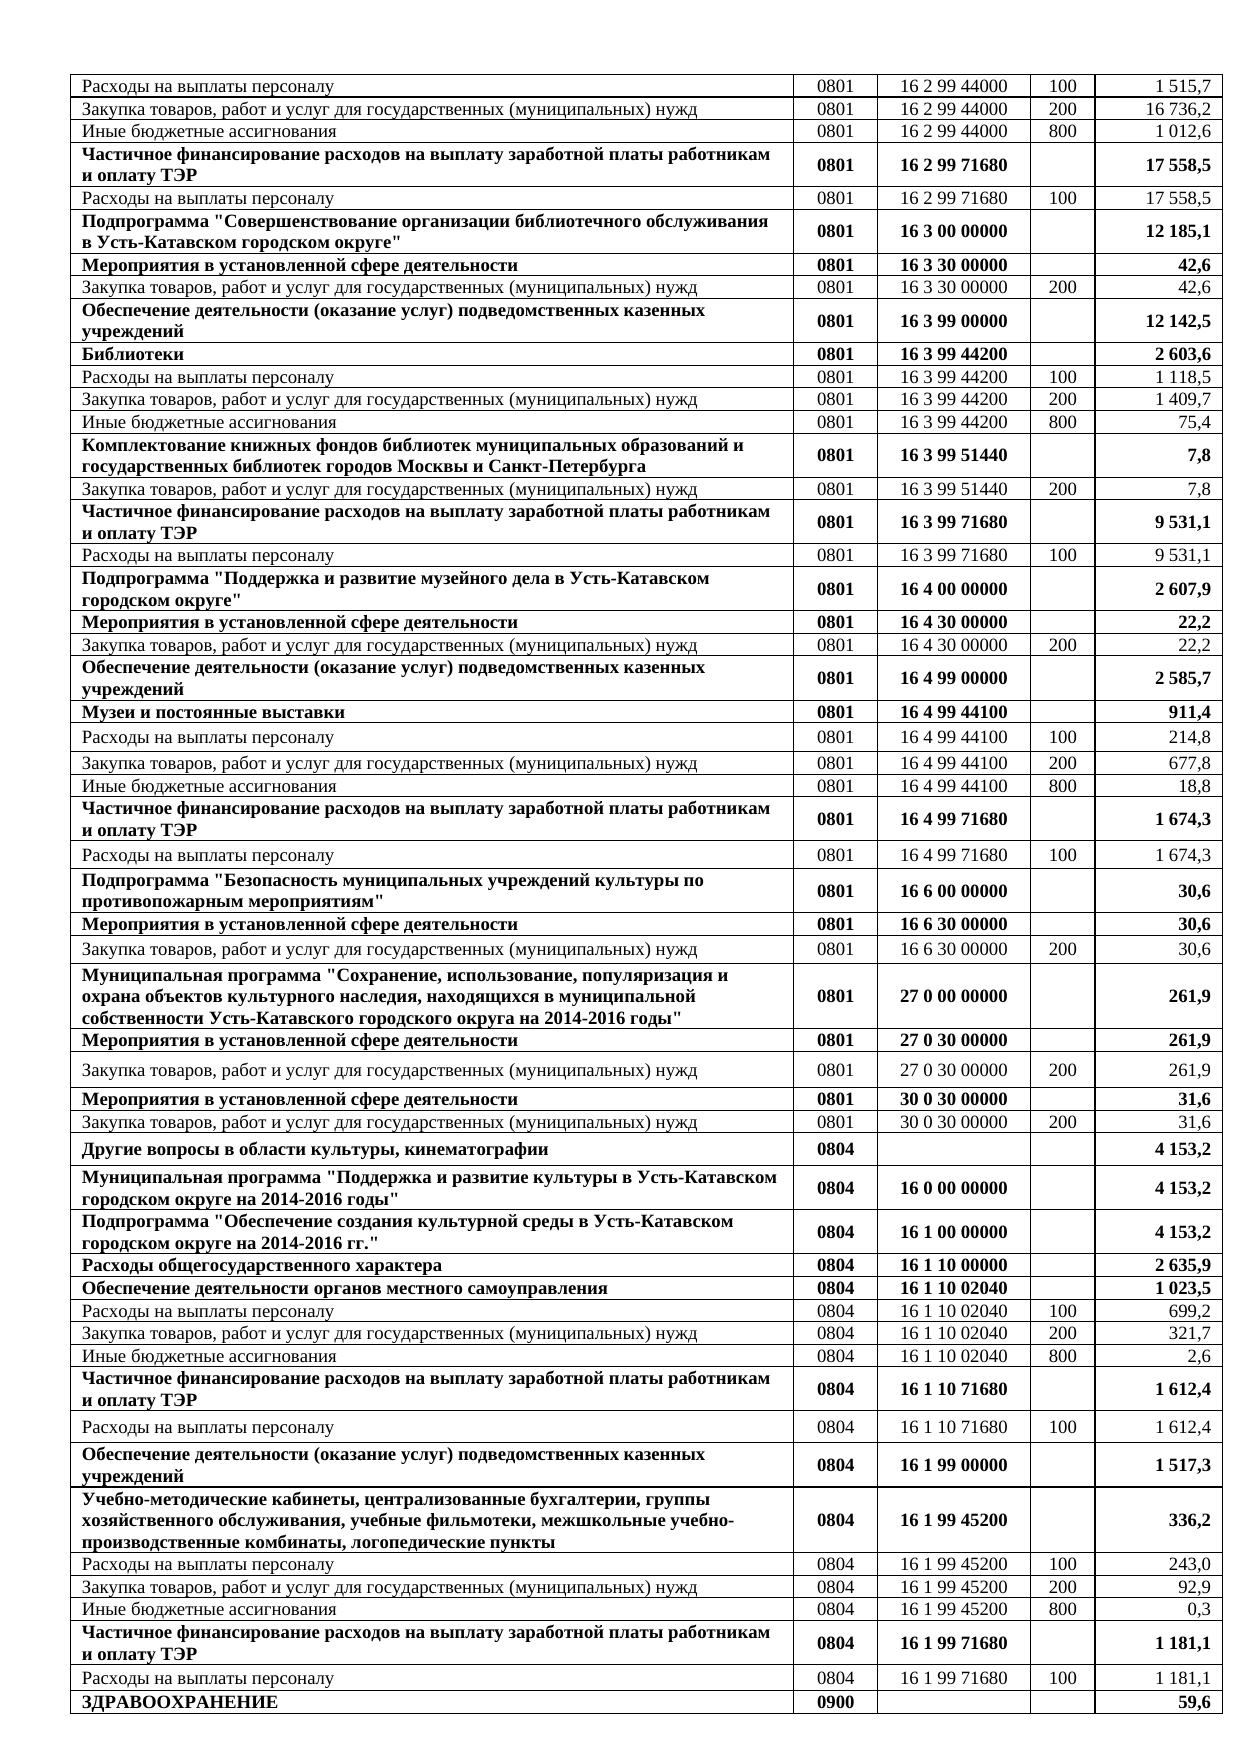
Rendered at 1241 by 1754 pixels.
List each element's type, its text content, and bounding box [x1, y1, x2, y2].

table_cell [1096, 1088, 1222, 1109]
table_cell 0801 [794, 98, 877, 119]
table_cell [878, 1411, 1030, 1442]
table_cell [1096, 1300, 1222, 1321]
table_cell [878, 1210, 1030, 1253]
table_cell Расходы на выплаты персоналу [71, 841, 793, 868]
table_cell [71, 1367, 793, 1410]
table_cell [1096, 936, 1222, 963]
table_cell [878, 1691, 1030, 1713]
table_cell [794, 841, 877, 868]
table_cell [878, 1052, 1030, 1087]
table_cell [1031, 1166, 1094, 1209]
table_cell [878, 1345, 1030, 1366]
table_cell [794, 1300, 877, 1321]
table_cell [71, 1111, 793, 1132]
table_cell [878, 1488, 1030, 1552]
table_cell 0801 [794, 434, 877, 477]
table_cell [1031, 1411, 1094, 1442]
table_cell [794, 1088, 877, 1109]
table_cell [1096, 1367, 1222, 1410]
table_cell 0801 [794, 254, 877, 275]
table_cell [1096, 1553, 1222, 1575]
table_cell 16 2 99 71680 [878, 143, 1030, 186]
table_cell [1031, 611, 1094, 633]
table_cell Музеи и постоянные выставки [71, 701, 793, 722]
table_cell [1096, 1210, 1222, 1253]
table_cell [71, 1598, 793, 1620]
table_cell 0801 [794, 187, 877, 208]
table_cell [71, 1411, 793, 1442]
table_cell 7,8 [1096, 478, 1222, 499]
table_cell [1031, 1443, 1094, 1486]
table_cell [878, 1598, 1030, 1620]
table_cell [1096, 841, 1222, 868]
table_cell 42,6 [1096, 254, 1222, 275]
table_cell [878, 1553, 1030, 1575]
table_cell Иные бюджетные ассигнования [71, 775, 793, 796]
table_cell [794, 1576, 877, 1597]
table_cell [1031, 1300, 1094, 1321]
table_cell 16 3 99 44200 [878, 366, 1030, 387]
table_cell 0801 [794, 299, 877, 342]
table_cell [1031, 656, 1094, 699]
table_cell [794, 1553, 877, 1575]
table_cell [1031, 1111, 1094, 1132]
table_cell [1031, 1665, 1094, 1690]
table_cell 2 607,9 [1096, 567, 1222, 610]
table_cell 16 4 00 00000 [878, 567, 1030, 610]
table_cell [71, 98, 793, 119]
table_cell 1 515,7 [1096, 75, 1222, 96]
table_cell 16 4 99 44100 [878, 752, 1030, 773]
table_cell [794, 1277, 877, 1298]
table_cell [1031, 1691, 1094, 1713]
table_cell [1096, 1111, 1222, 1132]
table_cell Расходы на выплаты персоналу [71, 544, 793, 566]
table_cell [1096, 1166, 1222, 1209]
table_cell 0801 [794, 478, 877, 499]
table_cell 0801 [794, 343, 877, 364]
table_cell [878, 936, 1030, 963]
table_cell Частичное финансирование расходов на выплату заработной платы работникам и оплату ТЭР [71, 797, 793, 840]
table_cell 16 2 99 44000 [878, 75, 1030, 96]
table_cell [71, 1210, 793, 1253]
table_cell Закупка товаров, работ и услуг для государственных (муниципальных) нужд [71, 634, 793, 655]
table_cell [1031, 500, 1094, 543]
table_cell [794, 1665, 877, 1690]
table_cell Иные бюджетные ассигнования [71, 411, 793, 432]
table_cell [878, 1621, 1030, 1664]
table_cell 16 3 30 00000 [878, 254, 1030, 275]
table_cell Закупка товаров, работ и услуг для государственных (муниципальных) нужд [71, 478, 793, 499]
table_cell 100 [1031, 723, 1094, 751]
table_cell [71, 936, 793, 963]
table_cell 0801 [794, 120, 877, 142]
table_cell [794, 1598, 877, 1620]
table_cell 1 118,5 [1096, 366, 1222, 387]
table_cell Частичное финансирование расходов на выплату заработной платы работникам и оплату ТЭР [71, 500, 793, 543]
table_cell Комплектование книжных фондов библиотек муниципальных образований и государственных библиотек городов Москвы и Санкт-Петербурга [71, 434, 793, 477]
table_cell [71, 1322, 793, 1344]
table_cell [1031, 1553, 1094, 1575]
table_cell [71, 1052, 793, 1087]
table_cell [1031, 254, 1094, 275]
table_cell 100 [1031, 187, 1094, 208]
table_cell Расходы на выплаты персоналу [71, 75, 793, 96]
table_cell Обеспечение деятельности (оказание услуг) подведомственных казенных учреждений [71, 656, 793, 699]
table_cell 16 2 99 44000 [878, 120, 1030, 142]
table_cell 0801 [794, 411, 877, 432]
table_cell 677,8 [1096, 752, 1222, 773]
table_cell 0801 [794, 388, 877, 410]
table_cell Расходы на выплаты персоналу [71, 187, 793, 208]
table_cell 75,4 [1096, 411, 1222, 432]
table_cell 200 [1031, 388, 1094, 410]
table_cell 16 4 99 44100 [878, 775, 1030, 796]
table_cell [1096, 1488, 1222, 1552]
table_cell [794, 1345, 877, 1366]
table_cell 0801 [794, 723, 877, 751]
table_cell 18,8 [1096, 775, 1222, 796]
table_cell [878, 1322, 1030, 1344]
table_cell 9 531,1 [1096, 544, 1222, 566]
table_cell 1 409,7 [1096, 388, 1222, 410]
table_cell 22,2 [1096, 611, 1222, 633]
table_cell 9 531,1 [1096, 500, 1222, 543]
table_cell 16 4 99 00000 [878, 656, 1030, 699]
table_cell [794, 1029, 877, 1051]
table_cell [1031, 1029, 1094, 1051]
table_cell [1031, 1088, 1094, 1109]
table_cell 214,8 [1096, 723, 1222, 751]
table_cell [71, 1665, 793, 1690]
table_cell [1031, 343, 1094, 364]
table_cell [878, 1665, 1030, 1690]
table_cell 16 3 99 44200 [878, 343, 1030, 364]
table_cell Библиотеки [71, 343, 793, 364]
table_cell [1031, 299, 1094, 342]
table_cell 16 736,2 [1096, 98, 1222, 119]
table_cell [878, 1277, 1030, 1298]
table_cell 100 [1031, 75, 1094, 96]
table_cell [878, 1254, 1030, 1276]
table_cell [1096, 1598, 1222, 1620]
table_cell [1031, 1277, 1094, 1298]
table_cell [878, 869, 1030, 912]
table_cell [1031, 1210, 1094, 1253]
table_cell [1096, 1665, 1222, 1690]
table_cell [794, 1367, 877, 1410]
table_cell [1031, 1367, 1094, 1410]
table_cell 2 603,6 [1096, 343, 1222, 364]
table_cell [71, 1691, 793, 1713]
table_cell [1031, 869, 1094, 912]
table_cell 0801 [794, 143, 877, 186]
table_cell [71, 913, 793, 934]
table_cell 12 142,5 [1096, 299, 1222, 342]
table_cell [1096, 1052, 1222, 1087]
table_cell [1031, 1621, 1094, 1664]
table_cell 0801 [794, 797, 877, 840]
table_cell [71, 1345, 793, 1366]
table_cell 0801 [794, 701, 877, 722]
table_cell Мероприятия в установленной сфере деятельности [71, 254, 793, 275]
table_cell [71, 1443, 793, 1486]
table_cell 0801 [794, 567, 877, 610]
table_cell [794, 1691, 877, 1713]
table_cell Обеспечение деятельности (оказание услуг) подведомственных казенных учреждений [71, 299, 793, 342]
table_cell 16 4 30 00000 [878, 634, 1030, 655]
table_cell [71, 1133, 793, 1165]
table_cell 0801 [794, 775, 877, 796]
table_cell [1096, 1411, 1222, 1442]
table_cell Закупка товаров, работ и услуг для государственных (муниципальных) нужд [71, 276, 793, 298]
table_cell 100 [1031, 366, 1094, 387]
table_cell 12 185,1 [1096, 210, 1222, 253]
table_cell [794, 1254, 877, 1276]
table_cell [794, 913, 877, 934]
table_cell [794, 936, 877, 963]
table_cell 0801 [794, 752, 877, 773]
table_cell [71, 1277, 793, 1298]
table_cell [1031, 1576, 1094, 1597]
table_cell 16 3 99 71680 [878, 500, 1030, 543]
table_cell 22,2 [1096, 634, 1222, 655]
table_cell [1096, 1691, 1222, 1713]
table_cell 1 012,6 [1096, 120, 1222, 142]
table_cell Мероприятия в установленной сфере деятельности [71, 611, 793, 633]
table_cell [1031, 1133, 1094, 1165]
table_cell Иные бюджетные ассигнования [71, 120, 793, 142]
table_cell 200 [1031, 276, 1094, 298]
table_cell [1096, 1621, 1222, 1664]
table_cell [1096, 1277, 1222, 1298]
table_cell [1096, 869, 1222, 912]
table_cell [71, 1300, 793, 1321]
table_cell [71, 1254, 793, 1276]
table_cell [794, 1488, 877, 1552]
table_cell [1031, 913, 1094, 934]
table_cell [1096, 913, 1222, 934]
table_cell [1031, 701, 1094, 722]
table_cell 0801 [794, 544, 877, 566]
table_cell 16 3 99 44200 [878, 388, 1030, 410]
table_cell 16 4 99 44100 [878, 701, 1030, 722]
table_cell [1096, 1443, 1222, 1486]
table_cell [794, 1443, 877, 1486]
table_cell 16 4 99 71680 [878, 797, 1030, 840]
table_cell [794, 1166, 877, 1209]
table_cell 800 [1031, 411, 1094, 432]
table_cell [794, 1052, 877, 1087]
table_cell Подпрограмма "Совершенствование организации библиотечного обслуживания в Усть-Катавском городском округе" [71, 210, 793, 253]
table_cell 16 3 99 71680 [878, 544, 1030, 566]
table_cell 16 3 99 44200 [878, 411, 1030, 432]
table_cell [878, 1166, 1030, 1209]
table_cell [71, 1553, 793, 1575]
table_cell Частичное финансирование расходов на выплату заработной платы работникам и оплату ТЭР [71, 143, 793, 186]
table_cell 0801 [794, 75, 877, 96]
table_cell 0801 [794, 276, 877, 298]
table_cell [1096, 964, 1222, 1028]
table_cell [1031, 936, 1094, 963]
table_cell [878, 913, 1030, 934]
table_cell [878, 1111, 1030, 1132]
table_cell 200 [1031, 478, 1094, 499]
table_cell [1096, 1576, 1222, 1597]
table_cell 2 585,7 [1096, 656, 1222, 699]
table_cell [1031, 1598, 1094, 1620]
table_cell Расходы на выплаты персоналу [71, 366, 793, 387]
table_cell 16 3 30 00000 [878, 276, 1030, 298]
table_cell 17 558,5 [1096, 143, 1222, 186]
table_cell 16 2 99 44000 [878, 98, 1030, 119]
table_cell 1 674,3 [1096, 797, 1222, 840]
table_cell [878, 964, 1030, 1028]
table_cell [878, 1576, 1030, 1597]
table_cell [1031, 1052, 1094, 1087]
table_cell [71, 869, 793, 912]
table_cell 800 [1031, 120, 1094, 142]
table_cell 0801 [794, 634, 877, 655]
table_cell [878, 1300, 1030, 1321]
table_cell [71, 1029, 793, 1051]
table_cell 17 558,5 [1096, 187, 1222, 208]
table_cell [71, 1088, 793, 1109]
table_cell 7,8 [1096, 434, 1222, 477]
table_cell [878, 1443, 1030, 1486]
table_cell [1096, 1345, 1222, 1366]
table_cell 16 4 99 44100 [878, 723, 1030, 751]
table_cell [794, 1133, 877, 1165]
table_cell 911,4 [1096, 701, 1222, 722]
table_cell 800 [1031, 775, 1094, 796]
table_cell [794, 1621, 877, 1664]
table_cell Подпрограмма "Поддержка и развитие музейного дела в Усть-Катавском городском округе" [71, 567, 793, 610]
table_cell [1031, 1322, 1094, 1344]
table_cell 100 [1031, 544, 1094, 566]
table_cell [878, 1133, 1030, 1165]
table_cell 0801 [794, 210, 877, 253]
table_cell [1031, 143, 1094, 186]
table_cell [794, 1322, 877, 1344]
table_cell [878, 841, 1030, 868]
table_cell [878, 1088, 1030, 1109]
table_cell 0801 [794, 366, 877, 387]
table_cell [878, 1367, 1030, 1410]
table_cell Закупка товаров, работ и услуг для государственных (муниципальных) нужд [71, 752, 793, 773]
table_cell Закупка товаров, работ и услуг для государственных (муниципальных) нужд [71, 388, 793, 410]
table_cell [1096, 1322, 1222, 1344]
table_cell 0801 [794, 500, 877, 543]
table_cell 42,6 [1096, 276, 1222, 298]
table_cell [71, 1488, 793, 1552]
table_cell 200 [1031, 634, 1094, 655]
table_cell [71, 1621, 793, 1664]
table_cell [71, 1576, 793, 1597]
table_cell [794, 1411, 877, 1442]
table_cell [1031, 434, 1094, 477]
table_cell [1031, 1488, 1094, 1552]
table_cell 0801 [794, 656, 877, 699]
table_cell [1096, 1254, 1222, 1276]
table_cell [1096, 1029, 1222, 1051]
table_cell 16 3 99 51440 [878, 434, 1030, 477]
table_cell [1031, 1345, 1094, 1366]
table_cell 16 3 99 51440 [878, 478, 1030, 499]
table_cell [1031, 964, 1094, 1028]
table_cell [1031, 797, 1094, 840]
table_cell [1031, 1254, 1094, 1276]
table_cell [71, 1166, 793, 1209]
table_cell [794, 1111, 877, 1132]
table_cell 0801 [794, 611, 877, 633]
table_cell 16 3 99 00000 [878, 299, 1030, 342]
table_cell 200 [1031, 98, 1094, 119]
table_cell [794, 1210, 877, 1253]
table_cell 16 3 00 00000 [878, 210, 1030, 253]
table_cell [1031, 567, 1094, 610]
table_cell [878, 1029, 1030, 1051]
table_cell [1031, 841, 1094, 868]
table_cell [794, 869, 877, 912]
table_cell 16 4 30 00000 [878, 611, 1030, 633]
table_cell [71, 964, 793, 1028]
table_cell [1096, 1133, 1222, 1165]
table_cell 200 [1031, 752, 1094, 773]
table_cell Расходы на выплаты персоналу [71, 723, 793, 751]
table_cell [1031, 210, 1094, 253]
table_cell 16 2 99 71680 [878, 187, 1030, 208]
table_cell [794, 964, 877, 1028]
